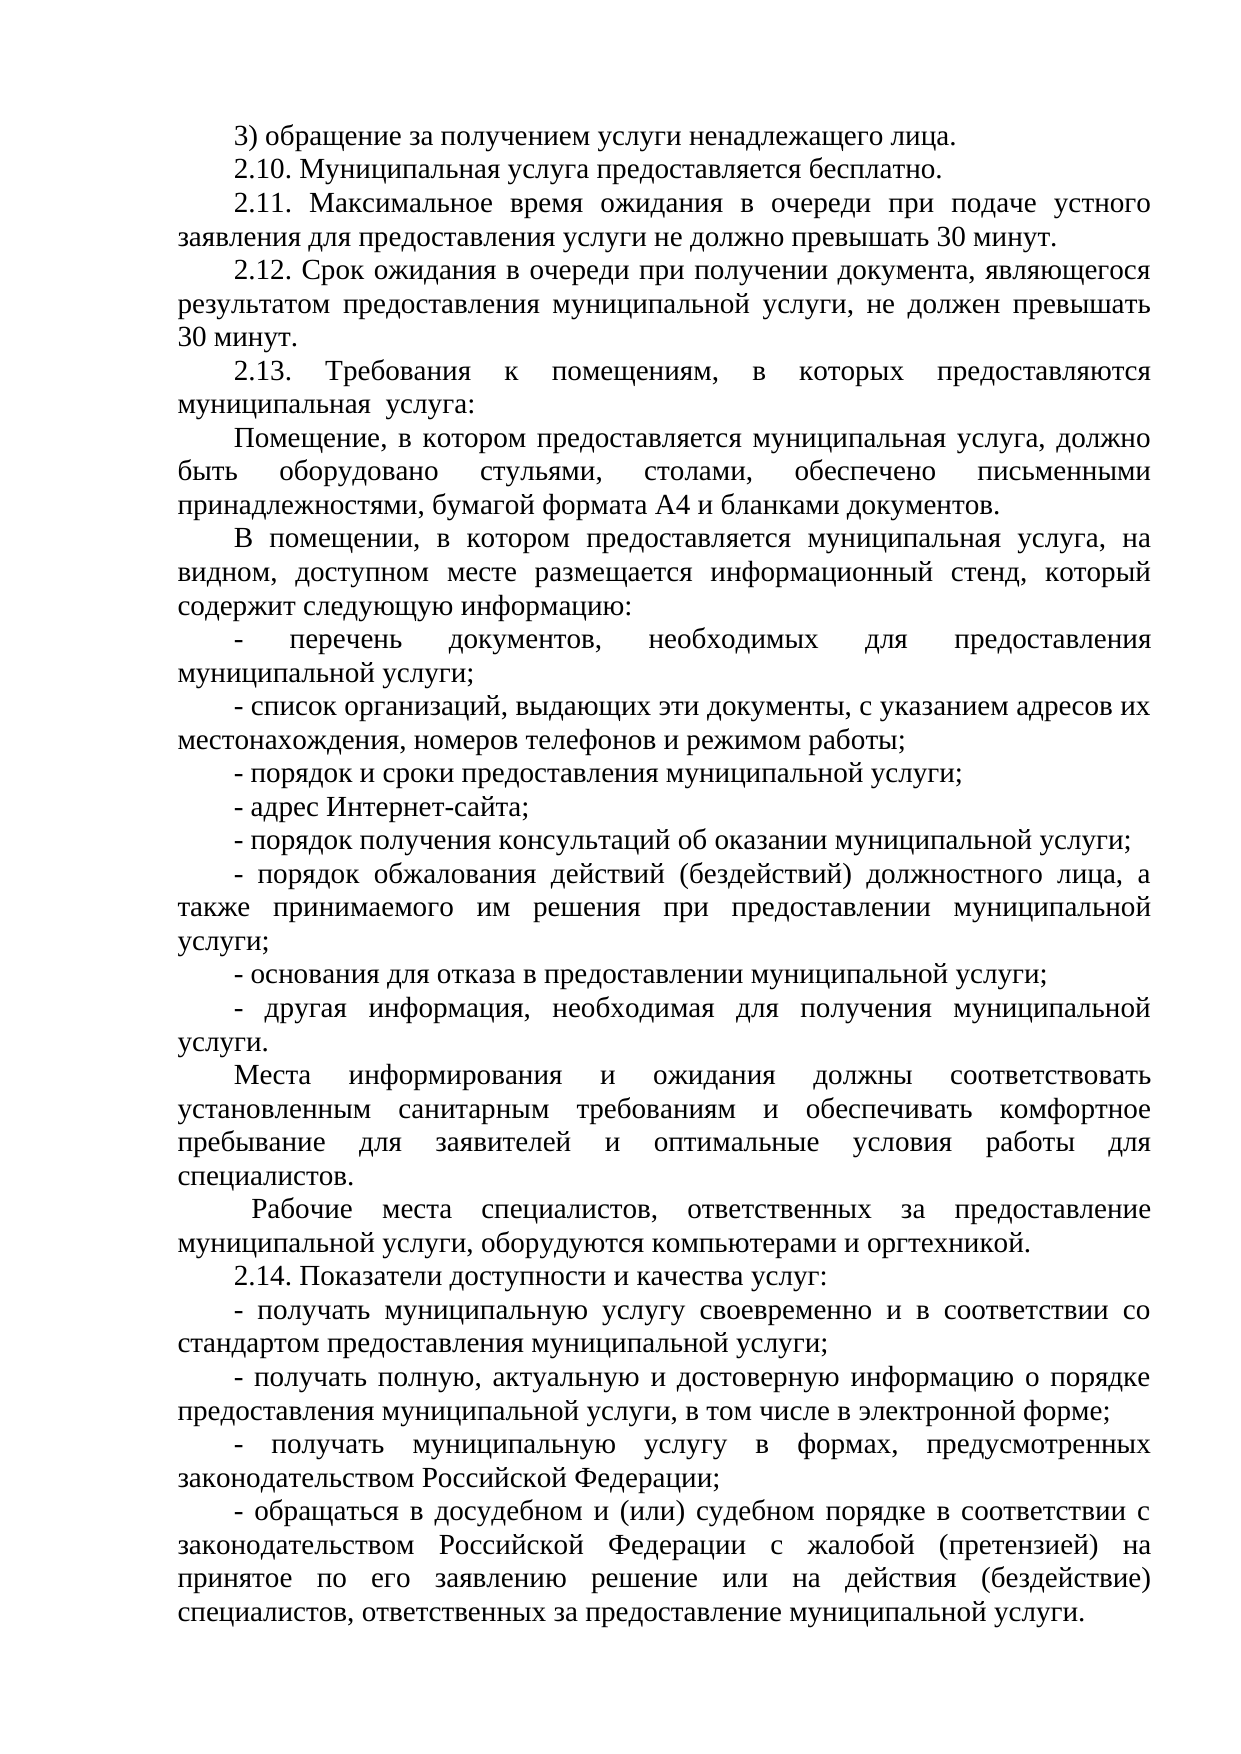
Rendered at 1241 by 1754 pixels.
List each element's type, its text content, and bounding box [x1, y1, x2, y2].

text - основания для отказа в предоставлении муниципальной услуги; [177, 957, 1152, 990]
text - получать муниципальную услугу в формах, предусмотренных законодательством Российской Федерации; [177, 1426, 1152, 1493]
text Помещение, в котором предоставляется муниципальная услуга, должно быть оборудовано стульями, столами, обеспечено письменными принадлежностями, бумагой формата А4 и бланками документов. [177, 420, 1152, 521]
text - порядок получения консультаций об оказании муниципальной услуги; [177, 822, 1152, 856]
text - порядок и сроки предоставления муниципальной услуги; [177, 755, 1152, 789]
text 2.12. Срок ожидания в очереди при получении документа, являющегося результатом предоставления муниципальной услуги, не должен превышать 30 минут. [177, 252, 1152, 353]
text 2.10. Муниципальная услуга предоставляется бесплатно. [177, 152, 1152, 185]
text - получать полную, актуальную и достоверную информацию о порядке предоставления муниципальной услуги, в том числе в электронной форме; [177, 1359, 1152, 1426]
text - адрес Интернет-сайта; [177, 789, 1152, 822]
text - получать муниципальную услугу своевременно и в соответствии со стандартом предоставления муниципальной услуги; [177, 1292, 1152, 1359]
text В помещении, в котором предоставляется муниципальная услуга, на видном, доступном месте размещается информационный стенд, который содержит следующую информацию: [177, 521, 1152, 621]
text - обращаться в досудебном и (или) судебном порядке в соответствии с законодательством Российской Федерации с жалобой (претензией) на принятое по его заявлению решение или на действия (бездействие) специалистов, ответственных за предоставление муниципальной услуги. [177, 1493, 1152, 1627]
text 2.11. Максимальное время ожидания в очереди при подаче устного заявления для предоставления услуги не должно превышать 30 минут. [177, 185, 1152, 252]
text 2.13. Требования к помещениям, в которых предоставляются муниципальная услуга: [177, 353, 1152, 420]
text 3) обращение за получением услуги ненадлежащего лица. [177, 118, 1152, 152]
text 2.14. Показатели доступности и качества услуг: [177, 1258, 1152, 1292]
text - список организаций, выдающих эти документы, с указанием адресов их местонахождения, номеров телефонов и режимом работы; [177, 688, 1152, 755]
text - другая информация, необходимая для получения муниципальной услуги. [177, 990, 1152, 1057]
text Места информирования и ожидания должны соответствовать установленным санитарным требованиям и обеспечивать комфортное пребывание для заявителей и оптимальные условия работы для специалистов. [177, 1057, 1152, 1191]
text - порядок обжалования действий (бездействий) должностного лица, а также принимаемого им решения при предоставлении муниципальной услуги; [177, 856, 1152, 957]
text Рабочие места специалистов, ответственных за предоставление муниципальной услуги, оборудуются компьютерами и оргтехникой. [177, 1191, 1152, 1258]
text - перечень документов, необходимых для предоставления муниципальной услуги; [177, 621, 1152, 688]
